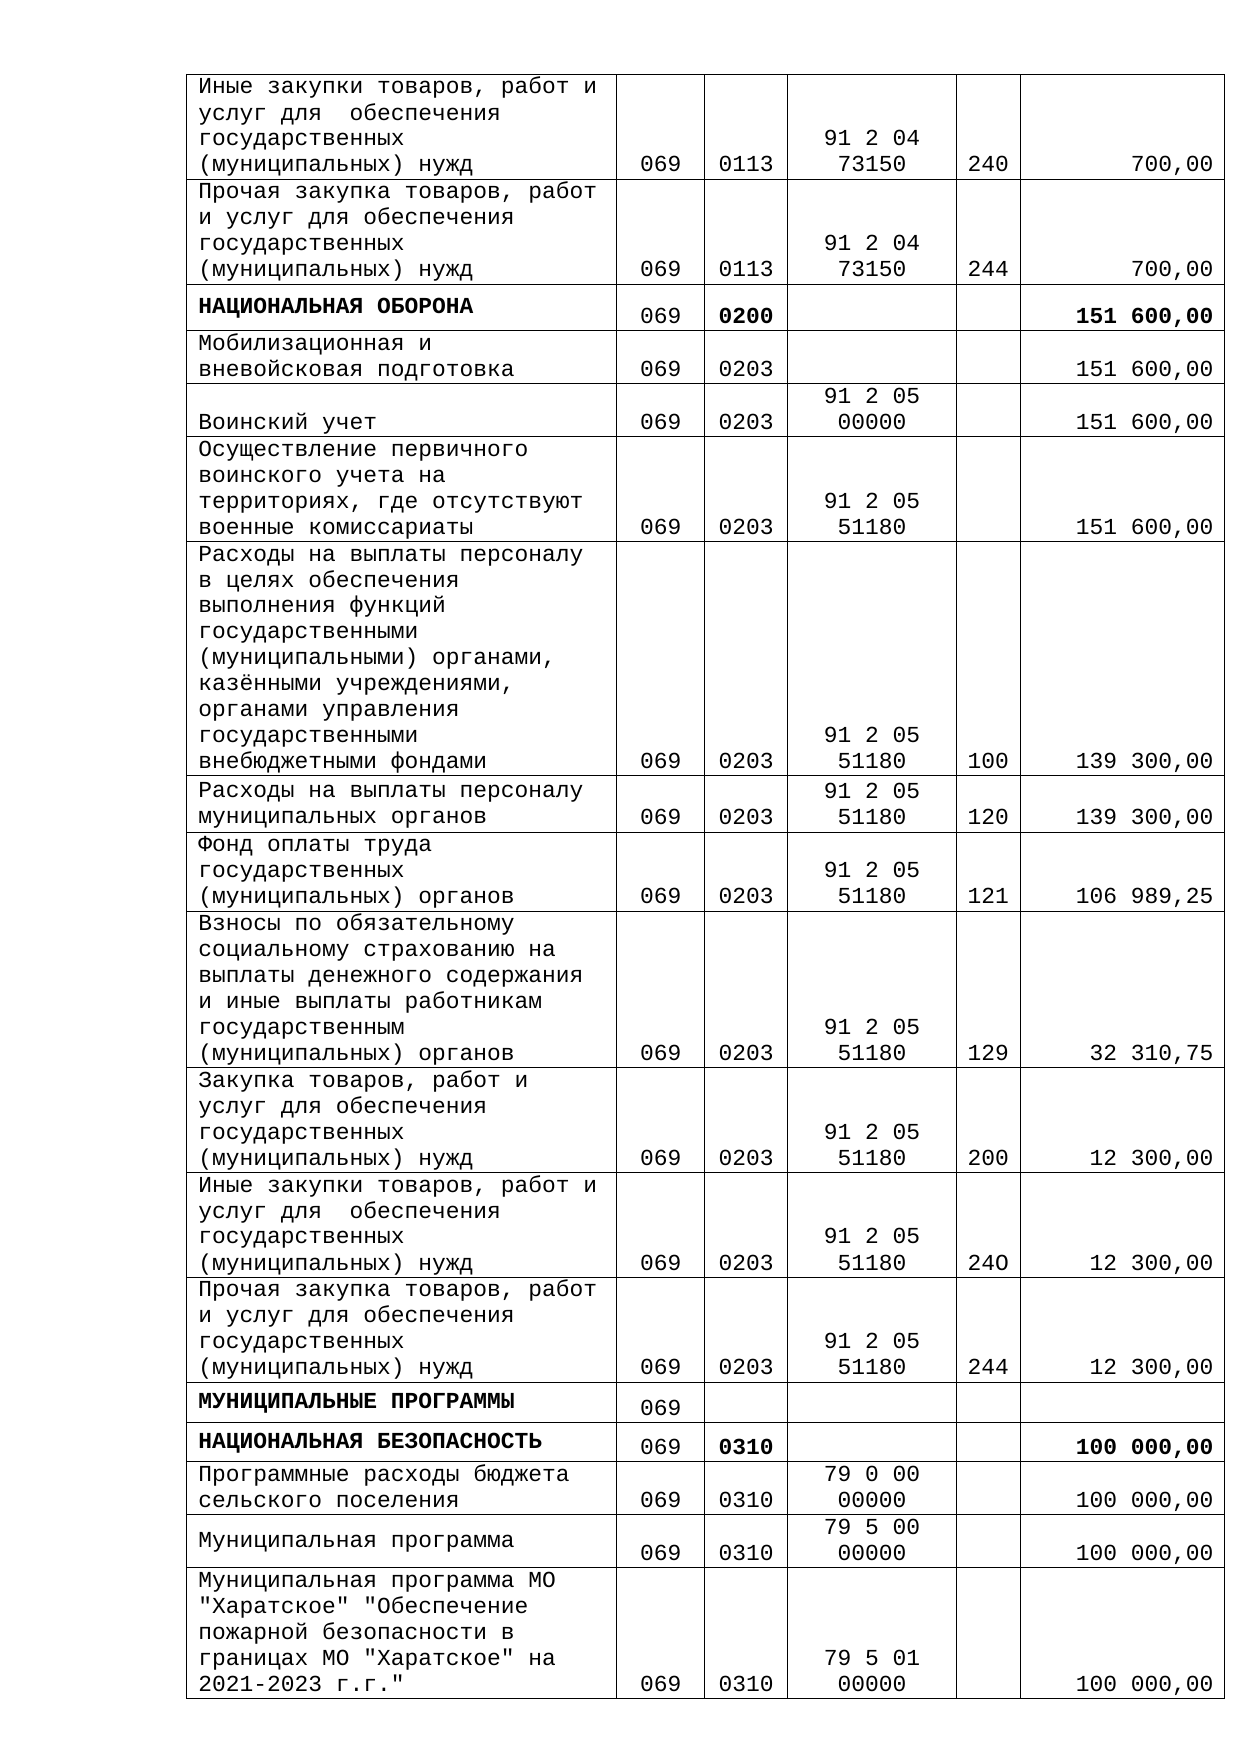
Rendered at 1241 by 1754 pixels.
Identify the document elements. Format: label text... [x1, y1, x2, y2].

table_cell [957, 384, 1020, 436]
table_cell 069 [617, 384, 704, 436]
table_cell Иные закупки товаров, работ и услуг для обеспечения государственных (муниципальных) нужд [187, 75, 616, 179]
table_cell 069 [617, 75, 704, 179]
table_cell 100 000,00 [1021, 1462, 1224, 1514]
table_cell 069 [617, 1568, 704, 1698]
table_cell 0113 [705, 180, 787, 283]
table_cell 069 [617, 331, 704, 383]
table_cell 0310 [705, 1423, 787, 1461]
table_cell [957, 1515, 1020, 1567]
table_cell Расходы на выплаты персоналу муниципальных органов [187, 776, 616, 832]
table_cell 069 [617, 180, 704, 283]
table_cell 91 2 05 51180 [788, 1173, 956, 1277]
table_cell 0203 [705, 1173, 787, 1277]
table_cell 700,00 [1021, 180, 1224, 283]
table_cell [1021, 1383, 1224, 1422]
table_cell 79 5 01 00000 [788, 1568, 956, 1698]
table_cell [788, 1383, 956, 1422]
table_cell 0203 [705, 776, 787, 832]
table_cell 91 2 05 51180 [788, 833, 956, 911]
table_cell [957, 1462, 1020, 1514]
table_cell 32 310,75 [1021, 912, 1224, 1067]
table_cell 200 [957, 1068, 1020, 1172]
table_cell [788, 1423, 956, 1461]
table_cell [788, 331, 956, 383]
table_cell Осуществление первичного воинского учета на территориях, где отсутствуют военные комиссариаты [187, 437, 616, 541]
table_cell 151 600,00 [1021, 285, 1224, 330]
table_cell Воинский учет [187, 384, 616, 436]
table_cell 120 [957, 776, 1020, 832]
table_cell 91 2 04 73150 [788, 180, 956, 283]
table_cell 0203 [705, 542, 787, 775]
table_cell 91 2 05 51180 [788, 776, 956, 832]
table_cell 069 [617, 542, 704, 775]
table_cell 24О [957, 1173, 1020, 1277]
table_cell 069 [617, 285, 704, 330]
table_cell [957, 1423, 1020, 1461]
table_cell 12 300,00 [1021, 1068, 1224, 1172]
table_cell Иные закупки товаров, работ и услуг для обеспечения государственных (муниципальных) нужд [187, 1173, 616, 1277]
table_cell 91 2 05 00000 [788, 384, 956, 436]
table_cell 0203 [705, 384, 787, 436]
table_cell 069 [617, 1383, 704, 1422]
table_cell 121 [957, 833, 1020, 911]
table_cell 129 [957, 912, 1020, 1067]
table_cell 700,00 [1021, 75, 1224, 179]
table_cell 069 [617, 912, 704, 1067]
table_cell [957, 1383, 1020, 1422]
table_cell 0203 [705, 331, 787, 383]
table_cell 069 [617, 1068, 704, 1172]
table_cell 069 [617, 1423, 704, 1461]
table_cell 244 [957, 180, 1020, 283]
table_cell 0203 [705, 912, 787, 1067]
table_cell 91 2 05 51180 [788, 1068, 956, 1172]
table_cell 79 0 00 00000 [788, 1462, 956, 1514]
table_cell [788, 285, 956, 330]
table_cell 91 2 05 51180 [788, 437, 956, 541]
table_cell 0113 [705, 75, 787, 179]
table_cell 151 600,00 [1021, 331, 1224, 383]
table_cell 244 [957, 1278, 1020, 1382]
table_cell 79 5 00 00000 [788, 1515, 956, 1567]
table_cell 069 [617, 1278, 704, 1382]
table_cell НАЦИОНАЛЬНАЯ ОБОРОНА [187, 285, 616, 330]
table_cell Закупка товаров, работ и услуг для обеспечения государственных (муниципальных) нужд [187, 1068, 616, 1172]
table_cell 240 [957, 75, 1020, 179]
table_cell [705, 1383, 787, 1422]
table_cell 12 300,00 [1021, 1278, 1224, 1382]
table_cell 069 [617, 1462, 704, 1514]
table_cell Расходы на выплаты персоналу в целях обеспечения выполнения функций государственными (муниципальными) органами, казёнными учреждениями, органами управления государственными внебюджетными фондами [187, 542, 616, 775]
table_cell 139 300,00 [1021, 542, 1224, 775]
table_cell [957, 285, 1020, 330]
table_cell 069 [617, 833, 704, 911]
table_cell 106 989,25 [1021, 833, 1224, 911]
table_cell 12 300,00 [1021, 1173, 1224, 1277]
table_cell 069 [617, 1173, 704, 1277]
table_cell 151 600,00 [1021, 437, 1224, 541]
table_cell 0203 [705, 1278, 787, 1382]
table_cell [957, 1568, 1020, 1698]
table_cell 91 2 05 51180 [788, 1278, 956, 1382]
table_cell 91 2 04 73150 [788, 75, 956, 179]
table_cell Муниципальная программа МО "Харатское" "Обеспечение пожарной безопасности в границах МО "Харатское" на 2021-2023 г.г." [187, 1568, 616, 1698]
table_cell Программные расходы бюджета сельского поселения [187, 1462, 616, 1514]
table_cell 91 2 05 51180 [788, 912, 956, 1067]
table_cell 91 2 05 51180 [788, 542, 956, 775]
table_cell НАЦИОНАЛЬНАЯ БЕЗОПАСНОСТЬ [187, 1423, 616, 1461]
table_cell 139 300,00 [1021, 776, 1224, 832]
table_cell [957, 437, 1020, 541]
table_cell Фонд оплаты труда государственных (муниципальных) органов [187, 833, 616, 911]
table_cell Взносы по обязательному социальному страхованию на выплаты денежного содержания и иные выплаты работникам государственным (муниципальных) органов [187, 912, 616, 1067]
table_cell 0203 [705, 437, 787, 541]
table_cell Прочая закупка товаров, работ и услуг для обеспечения государственных (муниципальных) нужд [187, 180, 616, 283]
table_cell 069 [617, 776, 704, 832]
table_cell Муниципальная программа [187, 1515, 616, 1567]
table_cell 0203 [705, 1068, 787, 1172]
table_cell 100 000,00 [1021, 1515, 1224, 1567]
table_cell 0310 [705, 1568, 787, 1698]
table_cell 069 [617, 1515, 704, 1567]
table_cell 100 [957, 542, 1020, 775]
table_cell МУНИЦИПАЛЬНЫЕ ПРОГРАММЫ [187, 1383, 616, 1422]
table_cell 151 600,00 [1021, 384, 1224, 436]
table_cell 0310 [705, 1515, 787, 1567]
table_cell 0310 [705, 1462, 787, 1514]
table_cell 100 000,00 [1021, 1568, 1224, 1698]
table_cell [957, 331, 1020, 383]
table_cell 100 000,00 [1021, 1423, 1224, 1461]
table_cell 0203 [705, 833, 787, 911]
table_cell 069 [617, 437, 704, 541]
table_cell 0200 [705, 285, 787, 330]
table_cell Прочая закупка товаров, работ и услуг для обеспечения государственных (муниципальных) нужд [187, 1278, 616, 1382]
table_cell Мобилизационная и вневойсковая подготовка [187, 331, 616, 383]
